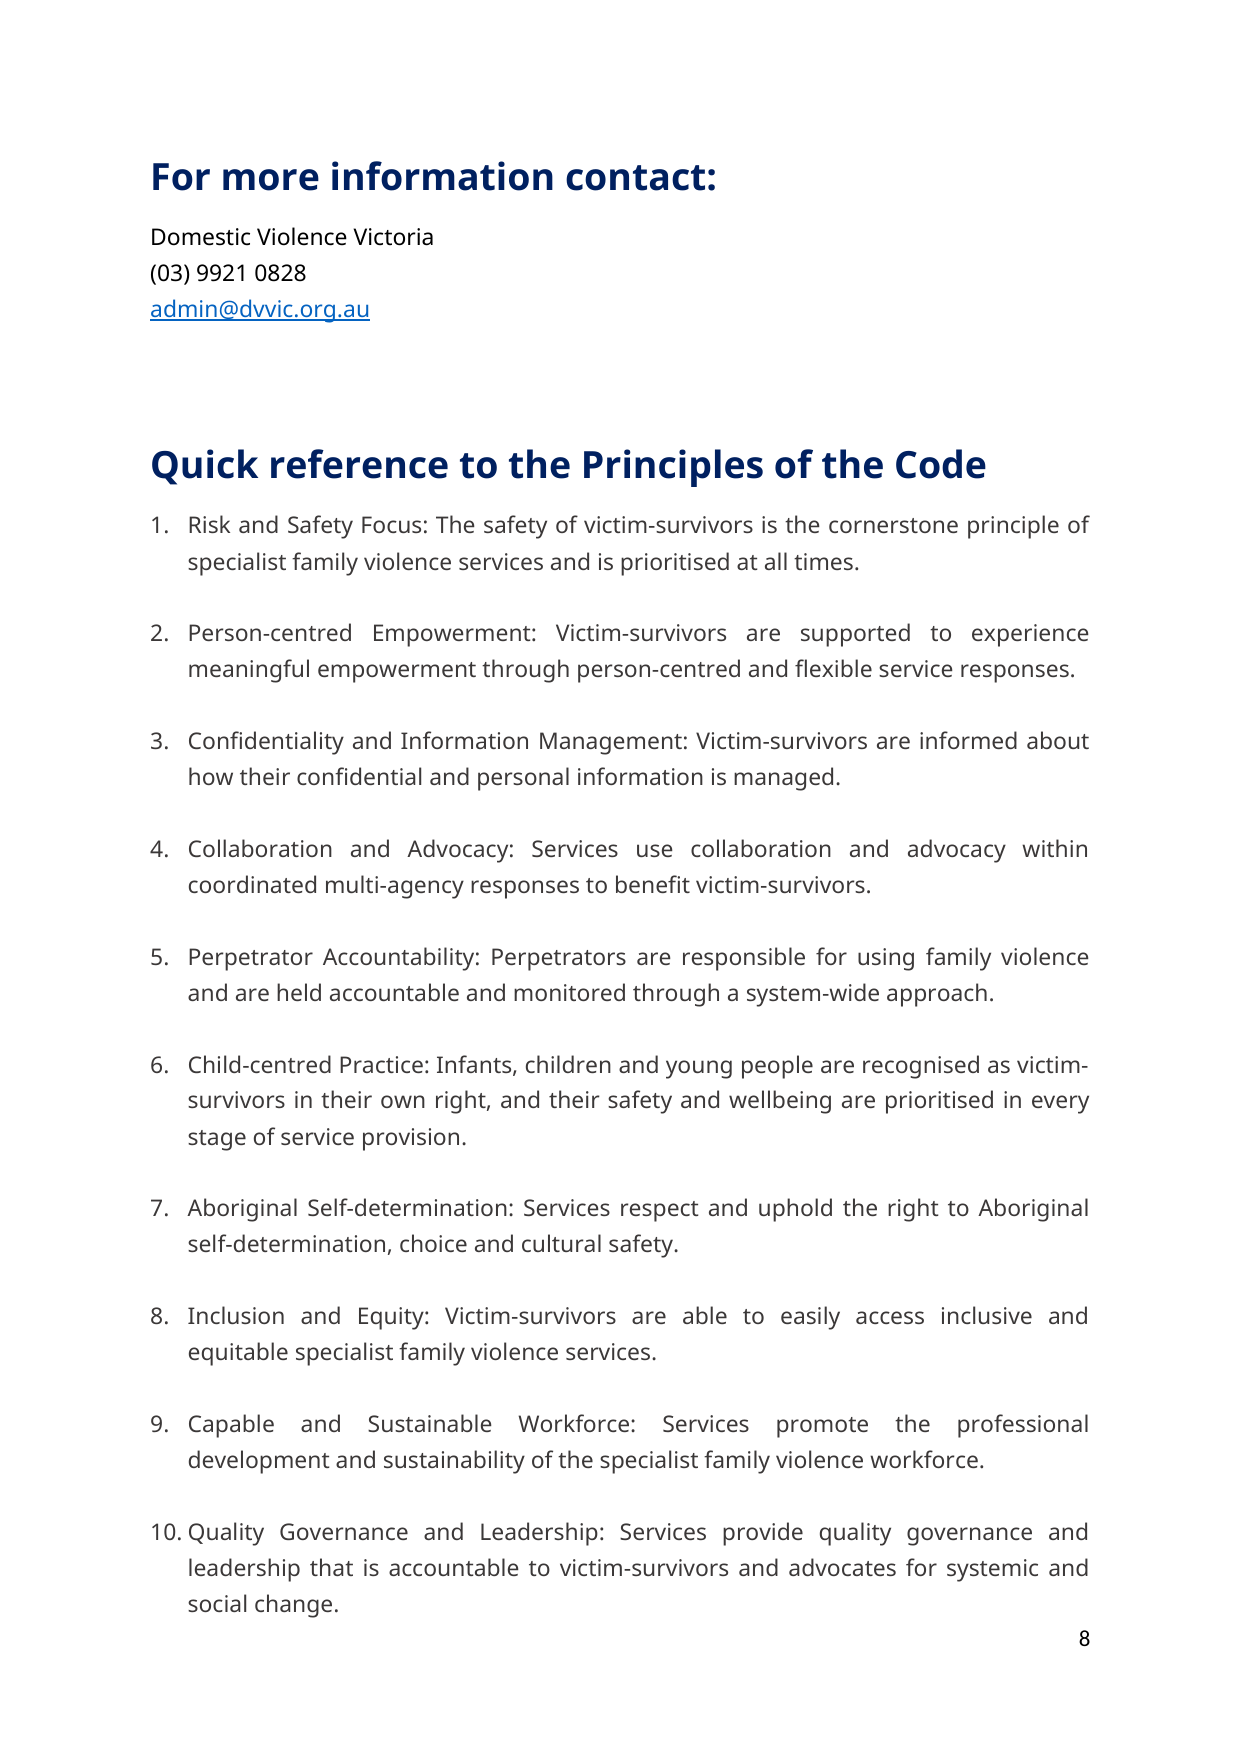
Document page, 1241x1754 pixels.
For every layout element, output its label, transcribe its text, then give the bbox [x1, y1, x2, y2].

list Collaboration and Advocacy: Services use collaboration and advocacy within coordinated multi-agency responses to benefit victim-survivors. [150, 833, 1090, 900]
list Confidentiality and Information Management: Victim-survivors are informed about how their confidential and personal information is managed. [150, 725, 1090, 792]
list Person-centred Empowerment: Victim-survivors are supported to experience meaningful empowerment through person-centred and flexible service responses. [150, 617, 1090, 684]
list Perpetrator Accountability: Perpetrators are responsible for using family violence and are held accountable and monitored through a system-wide approach. [150, 941, 1090, 1008]
text Domestic Violence Victoria [150, 221, 1090, 252]
list Inclusion and Equity: Victim-survivors are able to easily access inclusive and equitable specialist family violence services. [150, 1300, 1090, 1367]
text (03) 9921 0828 [150, 257, 1090, 288]
list Risk and Safety Focus: The safety of victim-survivors is the cornerstone principle of specialist family violence services and is prioritised at all times. [150, 509, 1090, 577]
list Quality Governance and Leadership: Services provide quality governance and leadership that is accountable to victim-survivors and advocates for systemic and social change. [150, 1516, 1090, 1619]
subtitle Quick reference to the Principles of the Code [150, 438, 1090, 489]
text admin@dvvic.org.au [150, 293, 1090, 324]
list Child-centred Practice: Infants, children and young people are recognised as victim-survivors in their own right, and their safety and wellbeing are prioritised in every stage of service provision. [150, 1048, 1090, 1152]
list Aboriginal Self-determination: Services respect and uphold the right to Aboriginal self-determination, choice and cultural safety. [150, 1192, 1090, 1259]
subtitle For more information contact: [150, 150, 1090, 201]
list Capable and Sustainable Workforce: Services promote the professional development and sustainability of the specialist family violence workforce. [150, 1408, 1090, 1475]
